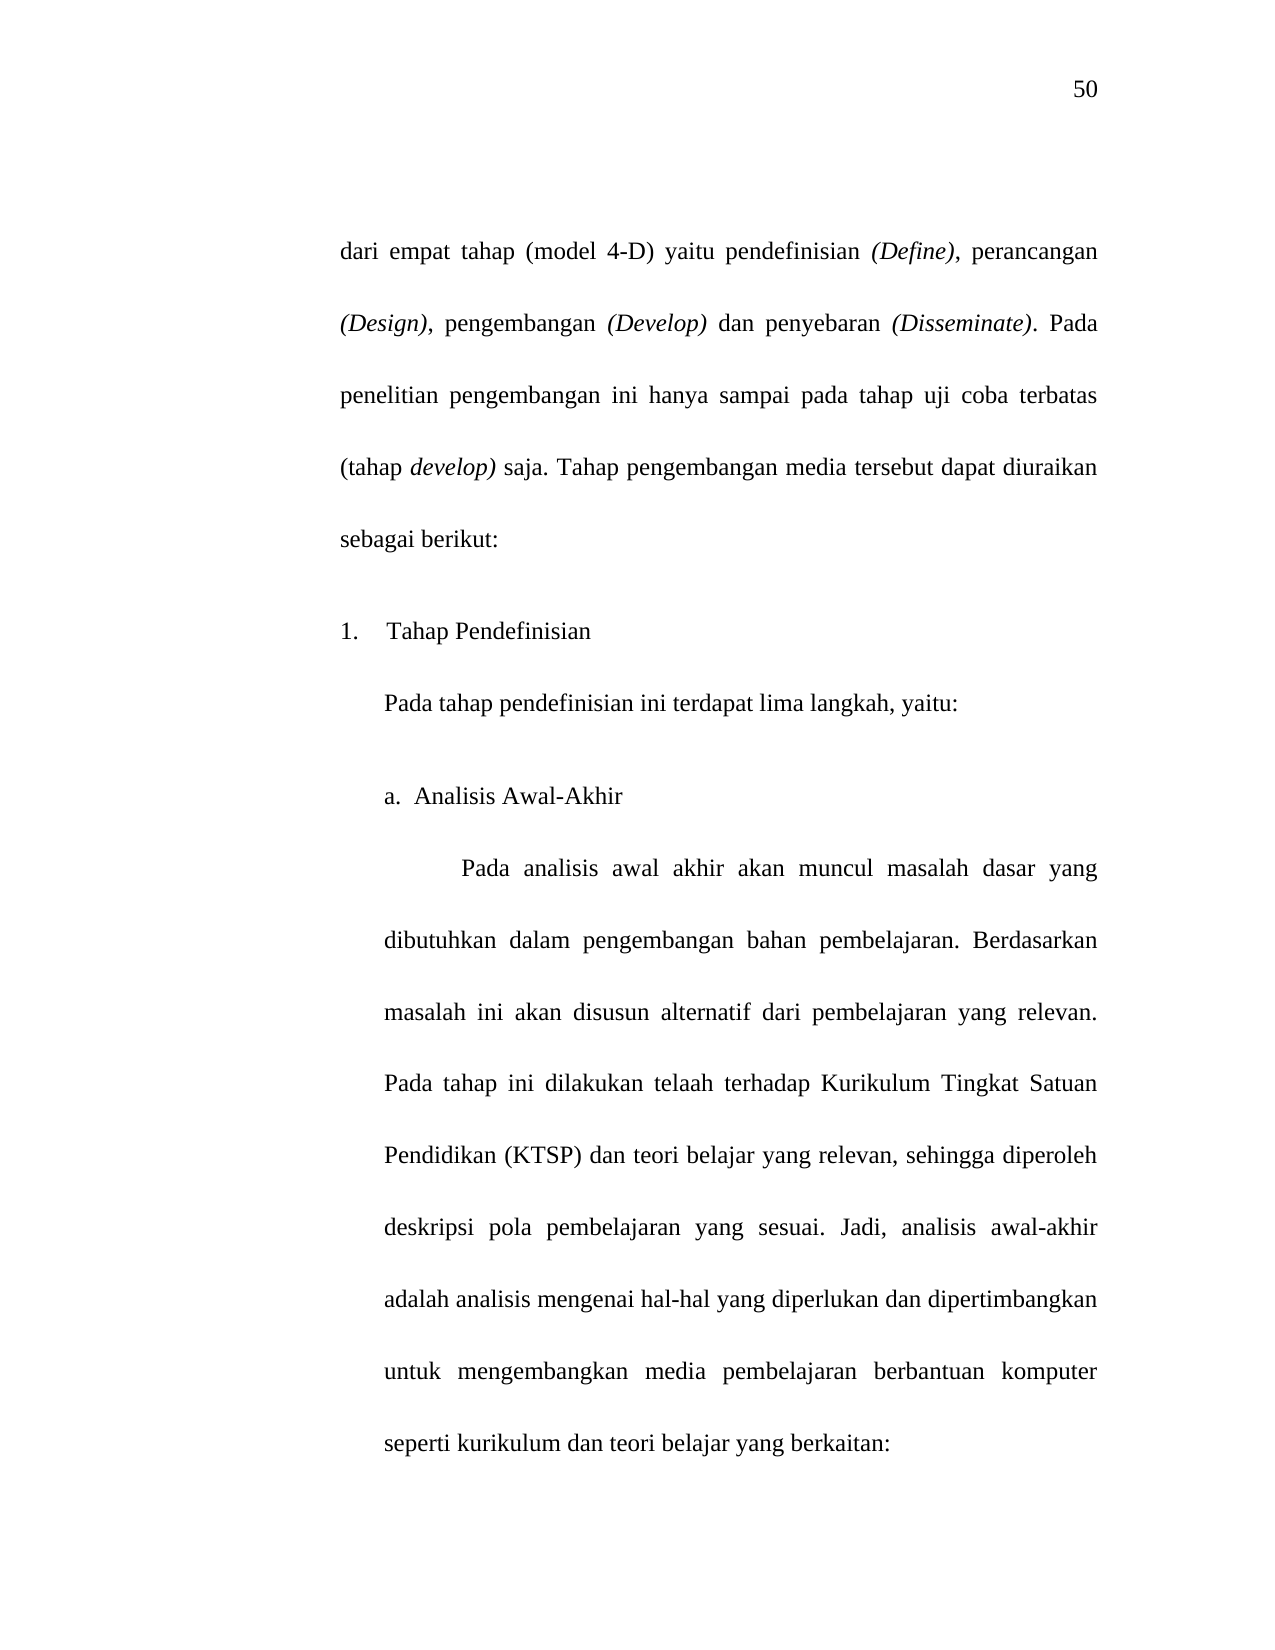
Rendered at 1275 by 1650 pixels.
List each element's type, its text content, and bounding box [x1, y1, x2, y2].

text Pada tahap pendefinisian ini terdapat lima langkah, yaitu: [311, 688, 1098, 717]
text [340, 236, 1098, 552]
text Pada analisis awal akhir akan muncul masalah dasar yang dibutuhkan dalam pengembangan bahan pembelajaran. Berdasarkan masalah ini akan disusun alternatif dari pembelajaran yang relevan. Pada tahap ini dilakukan telaah terhadap Kurikulum Tingkat Satuan Pendidikan (KTSP) dan teori belajar yang relevan, sehingga diperoleh deskripsi pola pembelajaran yang sesuai. Jadi, analisis awal-akhir adalah analisis mengenai hal-hal yang diperlukan dan dipertimbangkan untuk mengembangkan media pembelajaran berbantuan komputer seperti kurikulum dan teori belajar yang berkaitan: [384, 853, 1098, 1457]
list Analisis Awal-Akhir [349, 781, 1098, 810]
list Tahap Pendefinisian [340, 616, 1098, 645]
